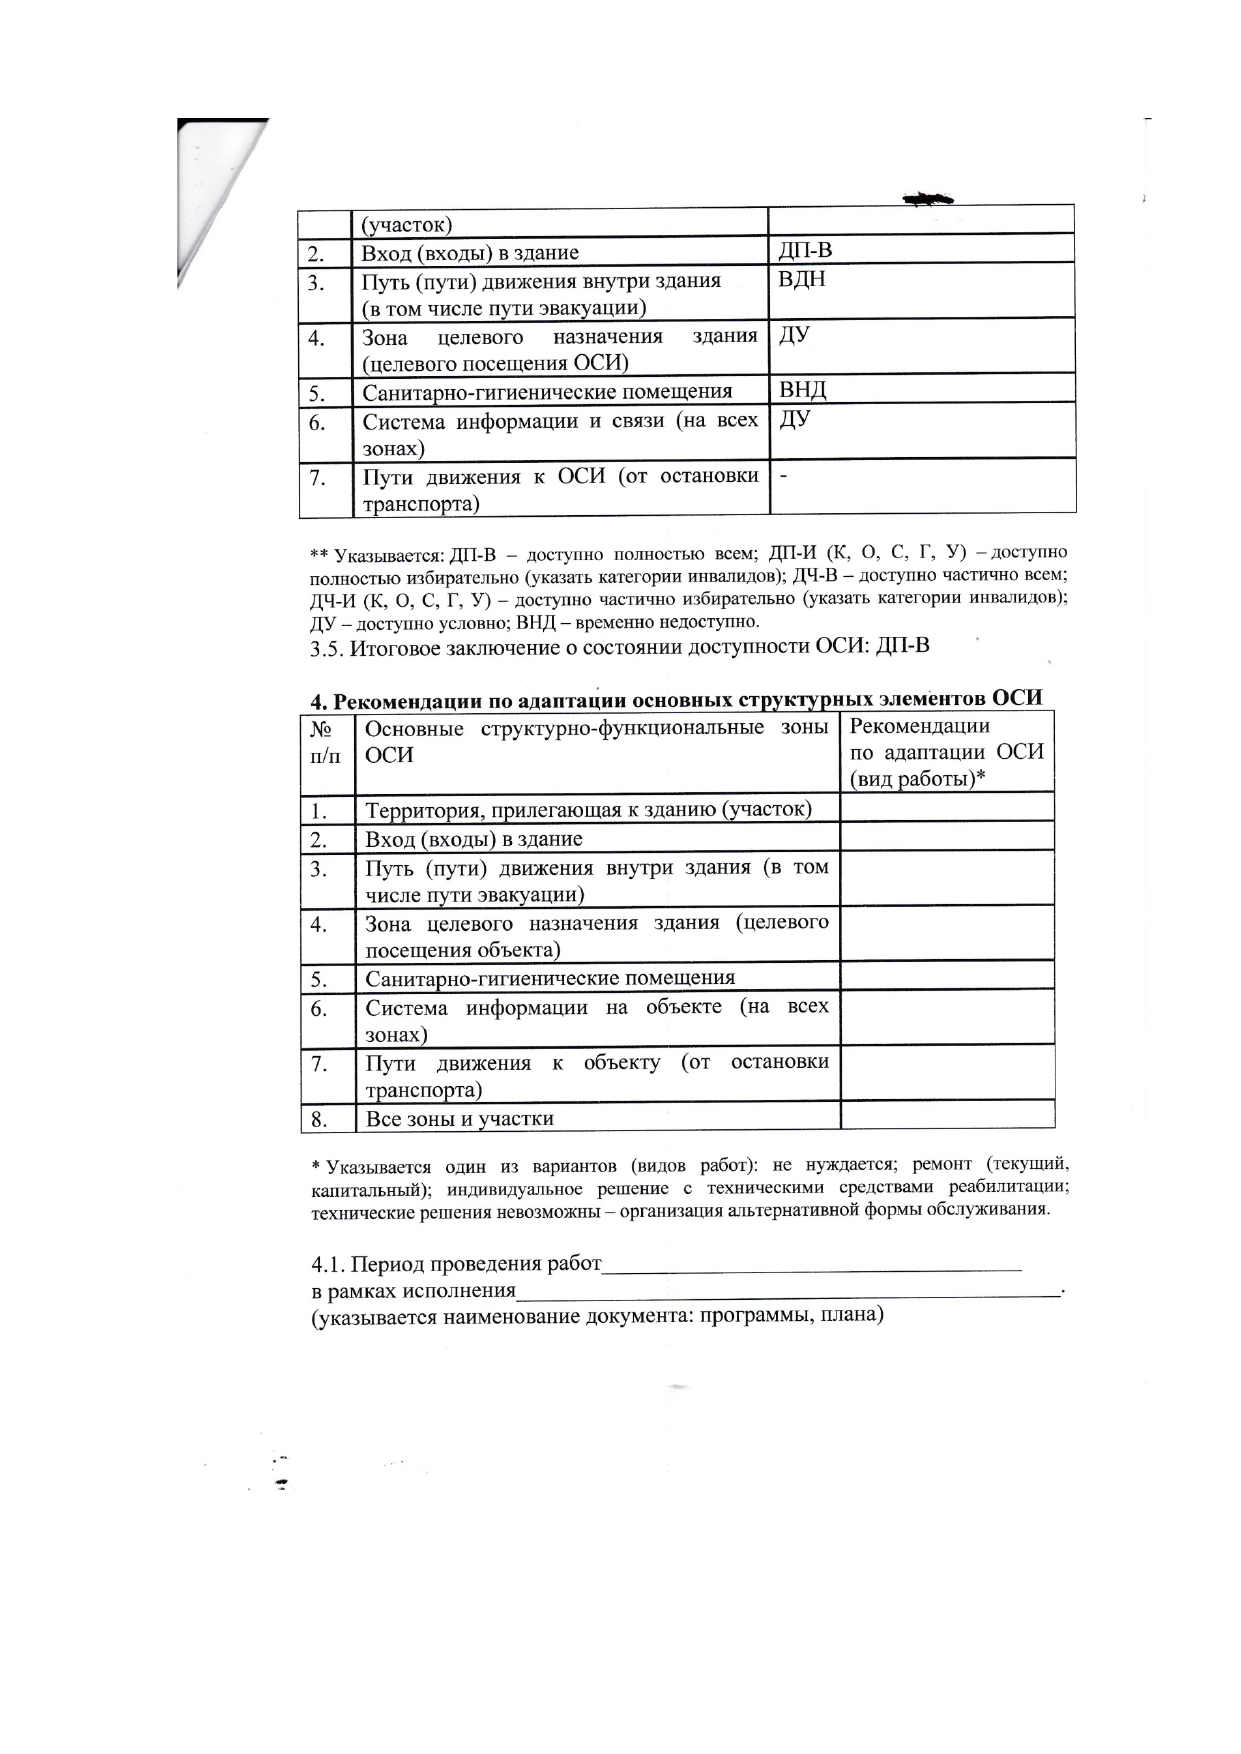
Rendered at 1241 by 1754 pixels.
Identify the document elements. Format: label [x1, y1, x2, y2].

picture [177, 118, 1152, 1491]
